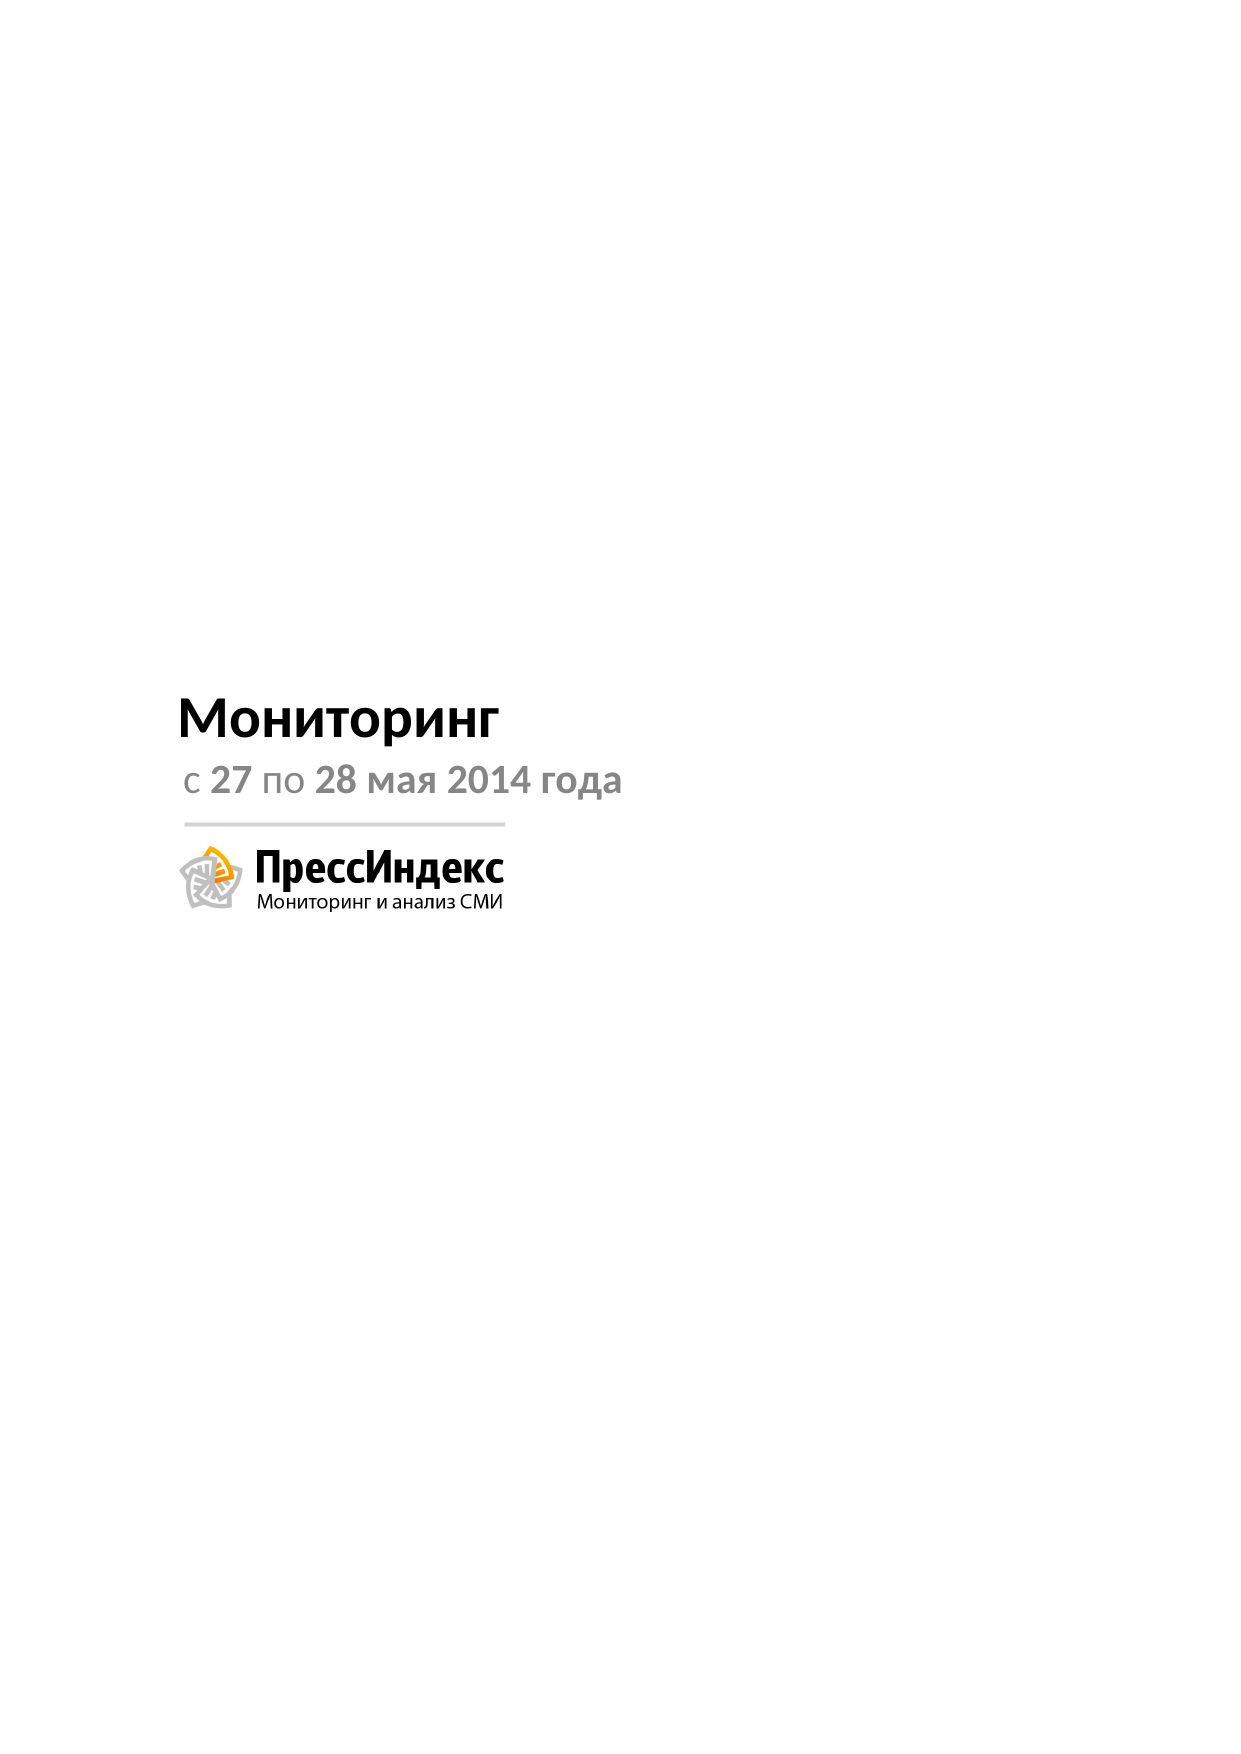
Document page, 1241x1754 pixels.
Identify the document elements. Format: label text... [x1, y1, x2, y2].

text Мониторинг c 27 по 28 мая 2014 года [177, 680, 1063, 803]
picture [177, 821, 506, 912]
